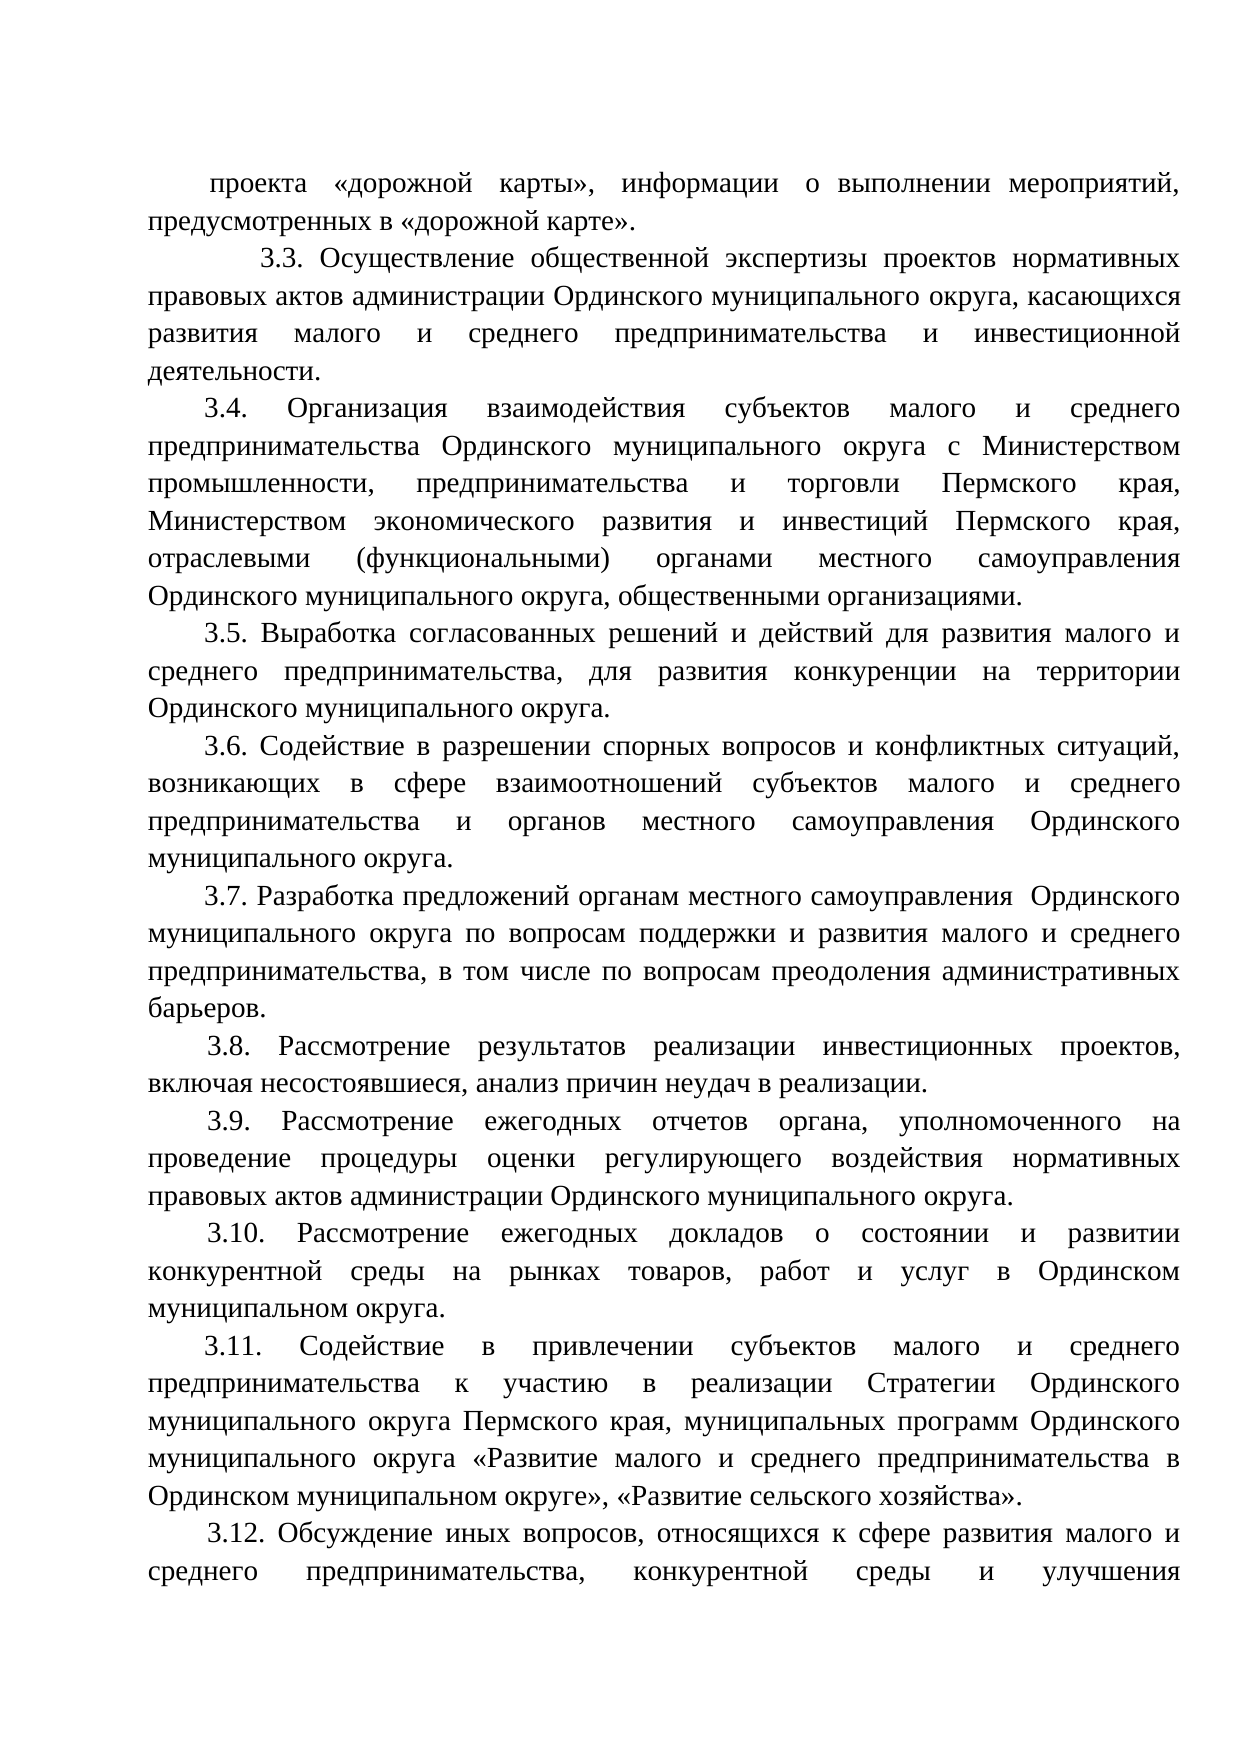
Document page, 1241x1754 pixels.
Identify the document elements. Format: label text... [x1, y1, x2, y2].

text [148, 1512, 1181, 1587]
text 3.9. Рассмотрение ежегодных отчетов органа, уполномоченного на проведение процедуры оценки регулирующего воздействия нормативных правовых актов администрации Ординского муниципального округа. [148, 1100, 1181, 1212]
text 3.4. Организация взаимодействия субъектов малого и среднего предпринимательства Ординского муниципального округа с Министерством промышленности, предпринимательства и торговли Пермского края, Министерством экономического развития и инвестиций Пермского края, отраслевыми (функциональными) органами местного самоуправления Ординского муниципального округа, общественными организациями. [148, 387, 1181, 612]
text 3.3. Осуществление общественной экспертизы проектов нормативных правовых актов администрации Ординского муниципального округа, касающихся развития малого и среднего предпринимательства и инвестиционной деятельности. [148, 237, 1181, 387]
text 3.11. Содействие в привлечении субъектов малого и среднего предпринимательства к участию в реализации Стратегии Ординского муниципального округа Пермского края, муниципальных программ Ординского муниципального округа «Развитие малого и среднего предпринимательства в Ординском муниципальном округе», «Развитие сельского хозяйства». [148, 1325, 1181, 1512]
text 3.5. Выработка согласованных решений и действий для развития малого и среднего предпринимательства, для развития конкуренции на территории Ординского муниципального округа. [148, 612, 1181, 725]
text проекта «дорожной карты», информации о выполнении мероприятий, предусмотренных в «дорожной карте». [148, 162, 1181, 237]
text 3.6. Содействие в разрешении спорных вопросов и конфликтных ситуаций, возникающих в сфере взаимоотношений субъектов малого и среднего предпринимательства и органов местного самоуправления Ординского муниципального округа. [148, 725, 1181, 875]
text 3.7. Разработка предложений органам местного самоуправления Ординского муниципального округа по вопросам поддержки и развития малого и среднего предпринимательства, в том числе по вопросам преодоления административных барьеров. [148, 875, 1181, 1025]
text 3.10. Рассмотрение ежегодных докладов о состоянии и развитии конкурентной среды на рынках товаров, работ и услуг в Ординском муниципальном округа. [148, 1212, 1181, 1325]
text 3.8. Рассмотрение результатов реализации инвестиционных проектов, включая несостоявшиеся, анализ причин неудач в реализации. [148, 1025, 1181, 1100]
